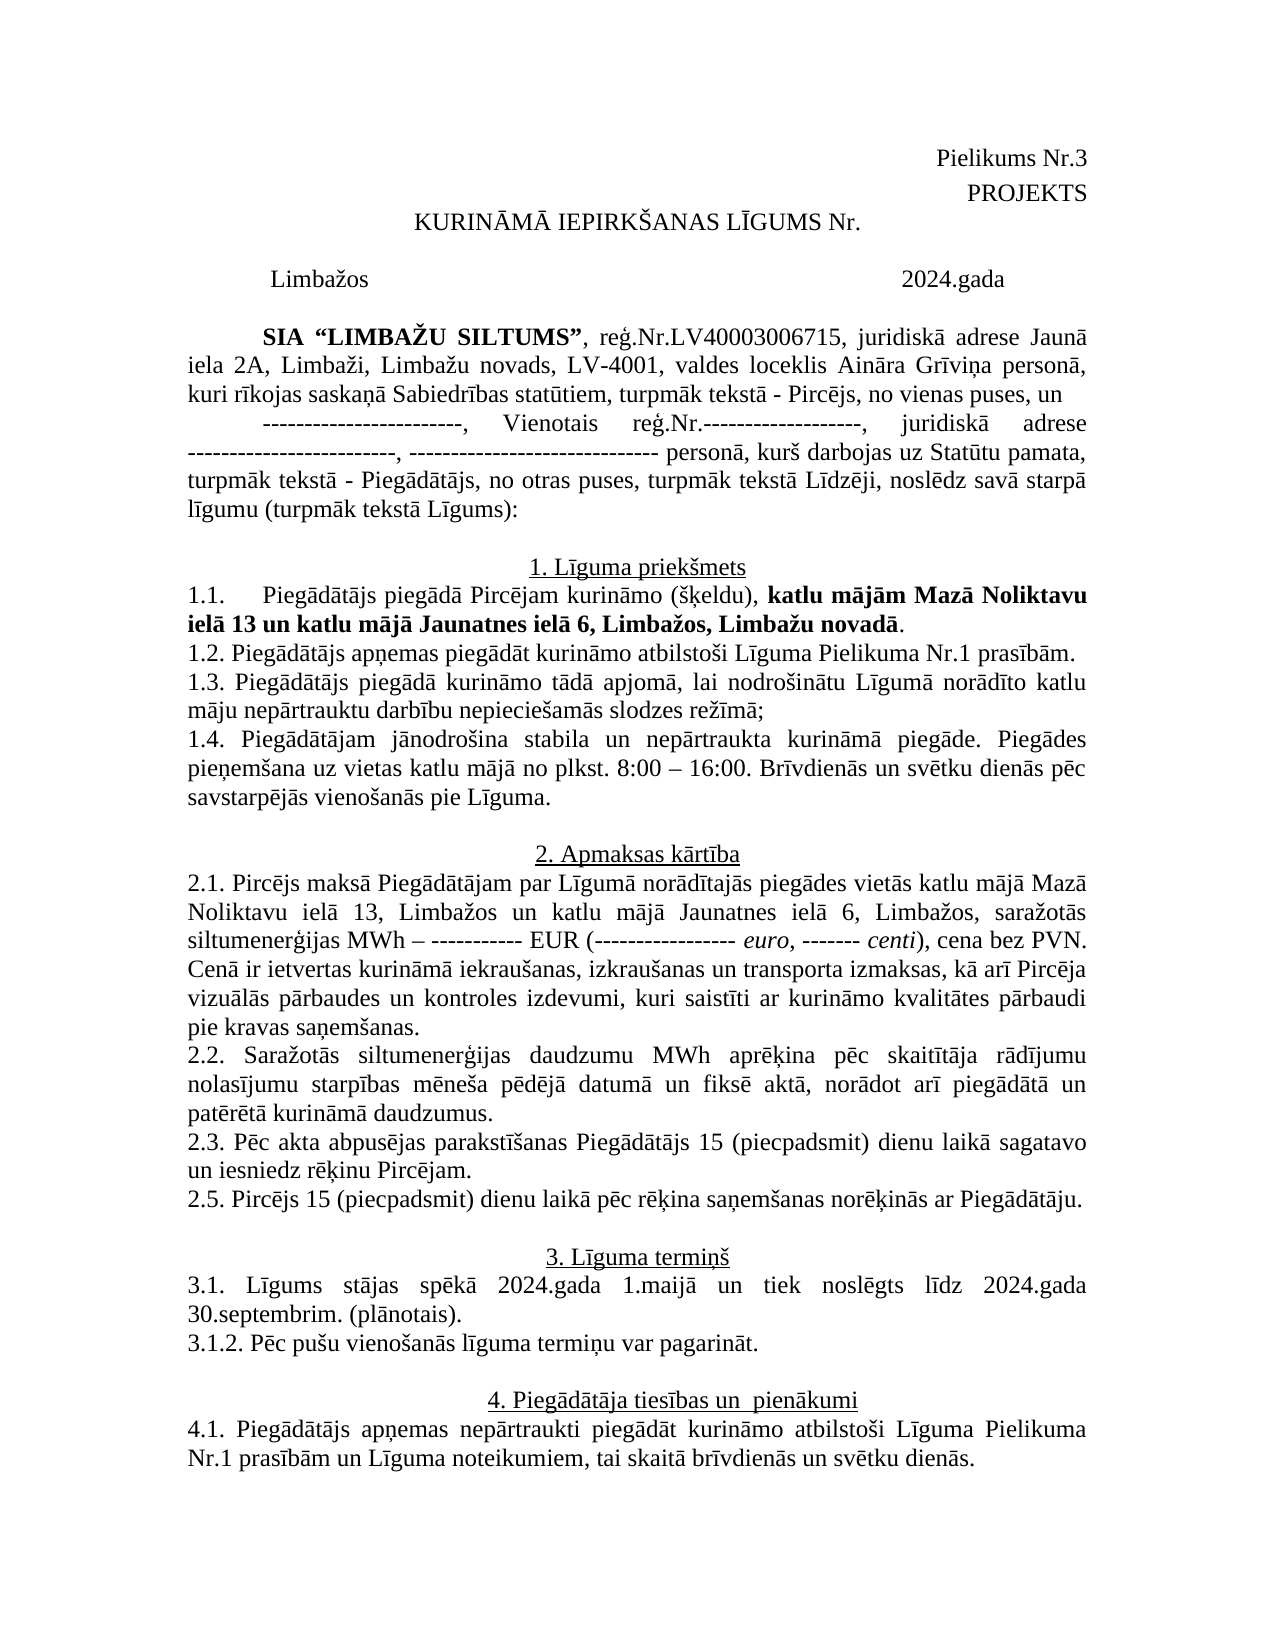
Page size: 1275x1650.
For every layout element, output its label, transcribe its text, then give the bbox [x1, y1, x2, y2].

text 2.5. Pircējs 15 (piecpadsmit) dienu laikā pēc rēķina saņemšanas norēķinās ar Piegādātāju. [187, 1184, 1087, 1213]
text 1.2. Piegādātājs apņemas piegādāt kurināmo atbilstoši Līguma Pielikuma Nr.1 prasībām. [187, 638, 1087, 667]
text 2.3. Pēc akta abpusējas parakstīšanas Piegādātājs 15 (piecpadsmit) dienu laikā sagatavo un iesniedz rēķinu Pircējam. [187, 1127, 1087, 1184]
text 4.1. Piegādātājs apņemas nepārtraukti piegādāt kurināmo atbilstoši Līguma Pielikuma Nr.1 prasībām un Līguma noteikumiem, tai skaitā brīvdienās un svētku dienās. [187, 1414, 1087, 1472]
text Limbažos 2024.gada [187, 264, 1087, 293]
text 1.4. Piegādātājam jānodrošina stabila un nepārtraukta kurināmā piegāde. Piegādes pieņemšana uz vietas katlu mājā no plkst. 8:00 – 16:00. Brīvdienās un svētku dienās pēc savstarpējās vienošanās pie Līguma. [187, 724, 1087, 811]
text 1.3. Piegādātājs piegādā kurināmo tādā apjomā, lai nodrošinātu Līgumā norādīto katlu māju nepārtrauktu darbību nepieciešamās slodzes režīmā; [187, 667, 1087, 724]
text 3.1. Līgums stājas spēkā 2024.gada 1.maijā un tiek noslēgts līdz 2024.gada 30.septembrim. (plānotais). [187, 1271, 1087, 1328]
text 2.2. Saražotās siltumenerģijas daudzumu MWh aprēķina pēc skaitītāja rādījumu nolasījumu starpības mēneša pēdējā datumā un fiksē aktā, norādot arī piegādātā un patērētā kurināmā daudzumus. [187, 1041, 1087, 1127]
text 3.1.2. Pēc pušu vienošanās līguma termiņu var pagarināt. [187, 1328, 1087, 1357]
list Pielikums Nr.3 [200, 143, 1087, 172]
list Piegādātājs piegādā Pircējam kurināmo (šķeldu), katlu mājām Mazā Noliktavu ielā 13 un katlu mājā Jaunatnes ielā 6, Limbažos, Limbažu novadā. [187, 581, 1087, 638]
text SIA “LIMBAŽU SILTUMS”, reģ.Nr.LV40003006715, juridiskā adrese Jaunā iela 2A, Limbaži, Limbažu novads, LV-4001, valdes loceklis Aināra Grīviņa personā, kuri rīkojas saskaņā Sabiedrības statūtiem, turpmāk tekstā - Pircējs, no vienas puses, un [187, 322, 1087, 408]
text 2. Apmaksas kārtība [187, 839, 1087, 868]
text KURINĀMĀ IEPIRKŠANAS LĪGUMS Nr. [187, 207, 1087, 236]
text 3. Līguma termiņš [187, 1242, 1087, 1271]
text 1. Līguma priekšmets [187, 552, 1087, 581]
text ------------------------, Vienotais reģ.Nr.-------------------, juridiskā adrese -------------------------, ------------------------------ personā, kurš darbojas uz Statūtu pamata, turpmāk tekstā - Piegādātājs, no otras puses, turpmāk tekstā Līdzēji, noslēdz savā starpā līgumu (turpmāk tekstā Līgums): [187, 408, 1087, 523]
text PROJEKTS [187, 178, 1087, 207]
text 4. Piegādātāja tiesības un pienākumi [412, 1386, 1087, 1414]
text 2.1. Pircējs maksā Piegādātājam par Līgumā norādītajās piegādes vietās katlu mājā Mazā Noliktavu ielā 13, Limbažos un katlu mājā Jaunatnes ielā 6, Limbažos, saražotās siltumenerģijas MWh – ----------- EUR (----------------- euro, ------- centi), cena bez PVN. Cenā ir ietvertas kurināmā iekraušanas, izkraušanas un transporta izmaksas, kā arī Pircēja vizuālās pārbaudes un kontroles izdevumi, kuri saistīti ar kurināmo kvalitātes pārbaudi pie kravas saņemšanas. [187, 868, 1087, 1041]
